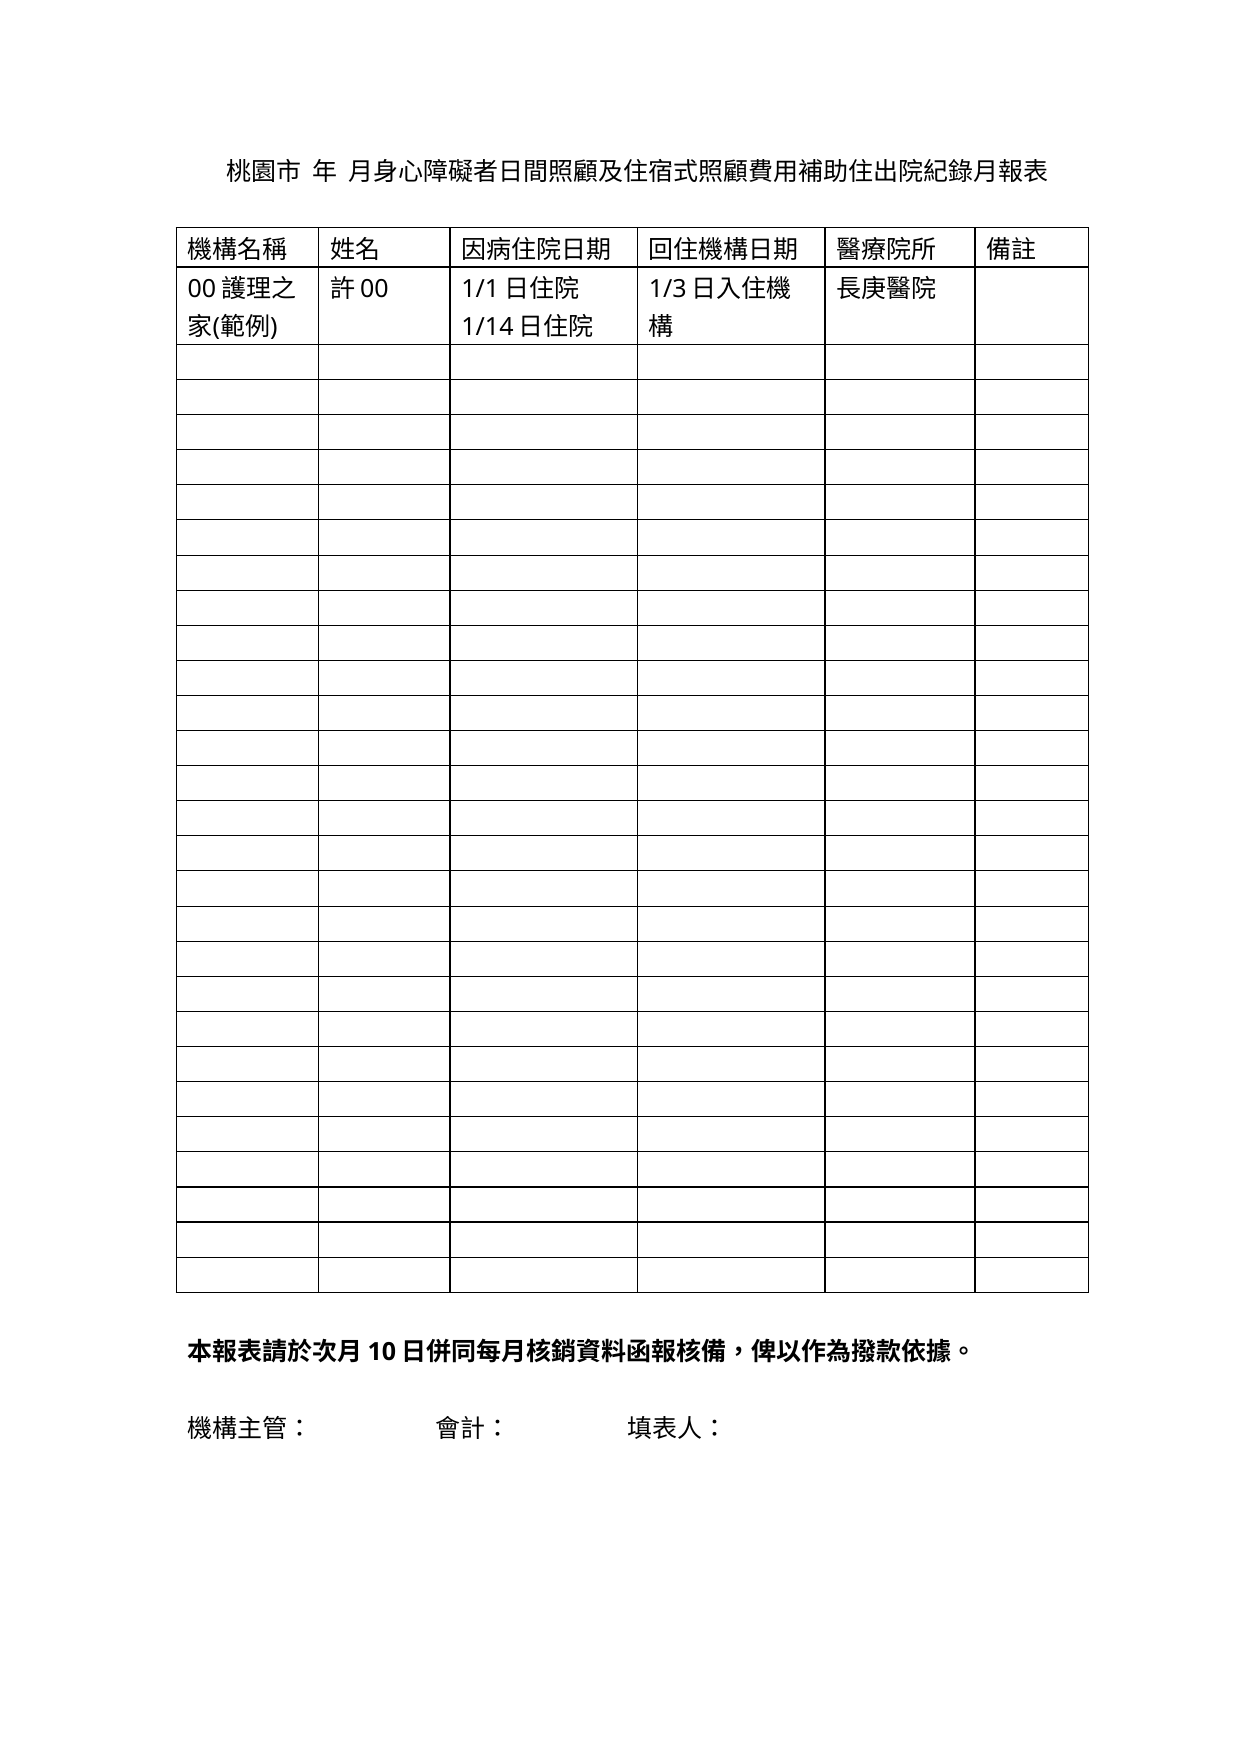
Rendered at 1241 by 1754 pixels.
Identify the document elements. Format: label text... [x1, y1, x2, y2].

table_cell [451, 415, 637, 449]
table_cell [826, 1152, 974, 1186]
table_cell [319, 1258, 449, 1292]
table_cell [638, 556, 824, 589]
table_cell [976, 661, 1088, 695]
table_cell [638, 1047, 824, 1081]
table_cell [177, 556, 318, 589]
table_cell [826, 1012, 974, 1046]
table_cell [177, 1047, 318, 1081]
table_cell [826, 977, 974, 1011]
table_cell [826, 345, 974, 379]
table_cell [976, 1258, 1088, 1292]
table_cell [638, 731, 824, 765]
table_cell [826, 731, 974, 765]
table_cell [976, 591, 1088, 625]
table_cell [451, 907, 637, 941]
table_cell [177, 1223, 318, 1257]
table_cell 1/1日住院 1/14日住院 [451, 268, 637, 344]
table_cell [177, 731, 318, 765]
table_cell [319, 766, 449, 800]
table_cell [451, 1012, 637, 1046]
table_cell [638, 977, 824, 1011]
table_cell [638, 380, 824, 414]
table_cell [826, 907, 974, 941]
table_cell [319, 1152, 449, 1186]
table_cell [638, 696, 824, 730]
table_cell 1/3日入住機構 [638, 268, 824, 344]
table_cell [826, 836, 974, 870]
table_cell [976, 556, 1088, 589]
table_cell [976, 1223, 1088, 1257]
table_cell [826, 1223, 974, 1257]
table_cell [976, 1188, 1088, 1221]
table_cell [638, 415, 824, 449]
table_cell [177, 626, 318, 660]
table_cell [451, 696, 637, 730]
table_cell [976, 626, 1088, 660]
table_cell [177, 520, 318, 554]
table_cell [451, 661, 637, 695]
table_cell [826, 415, 974, 449]
table_cell [638, 1117, 824, 1151]
table_cell [177, 485, 318, 519]
table_cell [319, 1117, 449, 1151]
table_cell [451, 485, 637, 519]
table_cell [177, 591, 318, 625]
table_cell [319, 556, 449, 589]
table_cell [451, 1258, 637, 1292]
table_cell [826, 626, 974, 660]
table_cell 長庚醫院 [826, 268, 974, 344]
table_cell [638, 485, 824, 519]
table_cell [638, 1223, 824, 1257]
table_cell [177, 1188, 318, 1221]
table_cell [177, 380, 318, 414]
table_cell [319, 1223, 449, 1257]
table_cell [177, 942, 318, 976]
table_cell [177, 907, 318, 941]
table_cell [177, 1258, 318, 1292]
table_cell [319, 485, 449, 519]
table_cell [177, 415, 318, 449]
table_cell [319, 977, 449, 1011]
table_cell [638, 836, 824, 870]
table_cell [319, 1188, 449, 1221]
table_cell [451, 1188, 637, 1221]
table_cell [638, 520, 824, 554]
table_cell [177, 871, 318, 906]
table_cell [319, 591, 449, 625]
table_cell [451, 345, 637, 379]
table_cell [451, 731, 637, 765]
table_cell [451, 836, 637, 870]
table_cell [451, 1082, 637, 1116]
table_cell [826, 942, 974, 976]
table_cell [826, 801, 974, 835]
table_cell [638, 1012, 824, 1046]
table_cell [319, 1082, 449, 1116]
table_cell [976, 1152, 1088, 1186]
table_cell [976, 268, 1088, 344]
table_cell [319, 836, 449, 870]
table_cell [177, 801, 318, 835]
table_cell [319, 1047, 449, 1081]
text 機構主管： 會計： 填表人： [187, 1407, 1087, 1446]
table_cell [177, 1117, 318, 1151]
table_cell [638, 1082, 824, 1116]
table_cell [638, 942, 824, 976]
table_cell [826, 696, 974, 730]
table_cell [638, 661, 824, 695]
table_cell [451, 450, 637, 484]
table_cell [177, 661, 318, 695]
table_cell [826, 1047, 974, 1081]
table_cell [976, 766, 1088, 800]
table_cell [638, 626, 824, 660]
table_cell [976, 801, 1088, 835]
table_cell [319, 1012, 449, 1046]
table_cell [638, 1152, 824, 1186]
table_cell [826, 520, 974, 554]
table_cell [451, 977, 637, 1011]
table_cell [177, 1152, 318, 1186]
table_cell [451, 766, 637, 800]
table_cell [826, 450, 974, 484]
table_cell [451, 1047, 637, 1081]
table_cell [976, 345, 1088, 379]
table_cell [826, 1188, 974, 1221]
table_cell [976, 415, 1088, 449]
table_cell 00護理之家(範例) [177, 268, 318, 344]
table_cell [319, 871, 449, 906]
table_cell [319, 380, 449, 414]
table_cell [976, 907, 1088, 941]
table_cell [319, 626, 449, 660]
table_header 機構名稱 [177, 228, 318, 266]
table_cell 許00 [319, 268, 449, 344]
table_cell [451, 591, 637, 625]
table_cell [638, 1258, 824, 1292]
table_cell [976, 1082, 1088, 1116]
table_cell [319, 520, 449, 554]
table_cell [976, 977, 1088, 1011]
table_cell [177, 977, 318, 1011]
table_cell [451, 626, 637, 660]
table_cell [976, 450, 1088, 484]
table_cell [319, 801, 449, 835]
table_cell [451, 871, 637, 906]
table_cell [638, 871, 824, 906]
table_cell [451, 520, 637, 554]
table_cell [451, 1117, 637, 1151]
table_cell [826, 380, 974, 414]
table_cell [451, 556, 637, 589]
table_header 姓名 [319, 228, 449, 266]
table_cell [638, 591, 824, 625]
table_header 醫療院所 [826, 228, 974, 266]
table_cell [976, 1012, 1088, 1046]
table_cell [976, 485, 1088, 519]
table_cell [177, 766, 318, 800]
table_cell [177, 836, 318, 870]
table_cell [826, 591, 974, 625]
table_cell [826, 661, 974, 695]
table_cell [976, 380, 1088, 414]
table_cell [177, 696, 318, 730]
table_cell [451, 1223, 637, 1257]
table_cell [319, 450, 449, 484]
table_cell [976, 731, 1088, 765]
table_cell [826, 1258, 974, 1292]
table_cell [638, 1188, 824, 1221]
table_cell [826, 556, 974, 589]
table_cell [976, 836, 1088, 870]
table_cell [451, 1152, 637, 1186]
table_cell [976, 871, 1088, 906]
table_cell [319, 345, 449, 379]
table_cell [638, 801, 824, 835]
table_cell [976, 1047, 1088, 1081]
table_cell [319, 661, 449, 695]
table_header 因病住院日期 [451, 228, 637, 266]
table_cell [826, 1082, 974, 1116]
table_cell [826, 871, 974, 906]
table_cell [976, 520, 1088, 554]
text 桃園市 年 月身心障礙者日間照顧及住宿式照顧費用補助住出院紀錄月報表 [187, 151, 1087, 189]
table_cell [319, 731, 449, 765]
table_header 回住機構日期 [638, 228, 824, 266]
table_cell [826, 1117, 974, 1151]
table_cell [319, 415, 449, 449]
table_cell [319, 696, 449, 730]
table_cell [638, 907, 824, 941]
table_cell [177, 450, 318, 484]
table_cell [177, 1082, 318, 1116]
table_cell [638, 345, 824, 379]
table_header 備註 [976, 228, 1088, 266]
table_cell [638, 450, 824, 484]
table_cell [319, 942, 449, 976]
table_cell [319, 907, 449, 941]
table_cell [177, 345, 318, 379]
table_cell [177, 1012, 318, 1046]
text 本報表請於次月10日併同每月核銷資料函報核備，俾以作為撥款依據。 [187, 1331, 1087, 1369]
table_cell [826, 766, 974, 800]
table_cell [976, 696, 1088, 730]
table_cell [976, 1117, 1088, 1151]
table_cell [638, 766, 824, 800]
table_cell [451, 380, 637, 414]
table_cell [976, 942, 1088, 976]
table_cell [826, 485, 974, 519]
table_cell [451, 942, 637, 976]
table_cell [451, 801, 637, 835]
